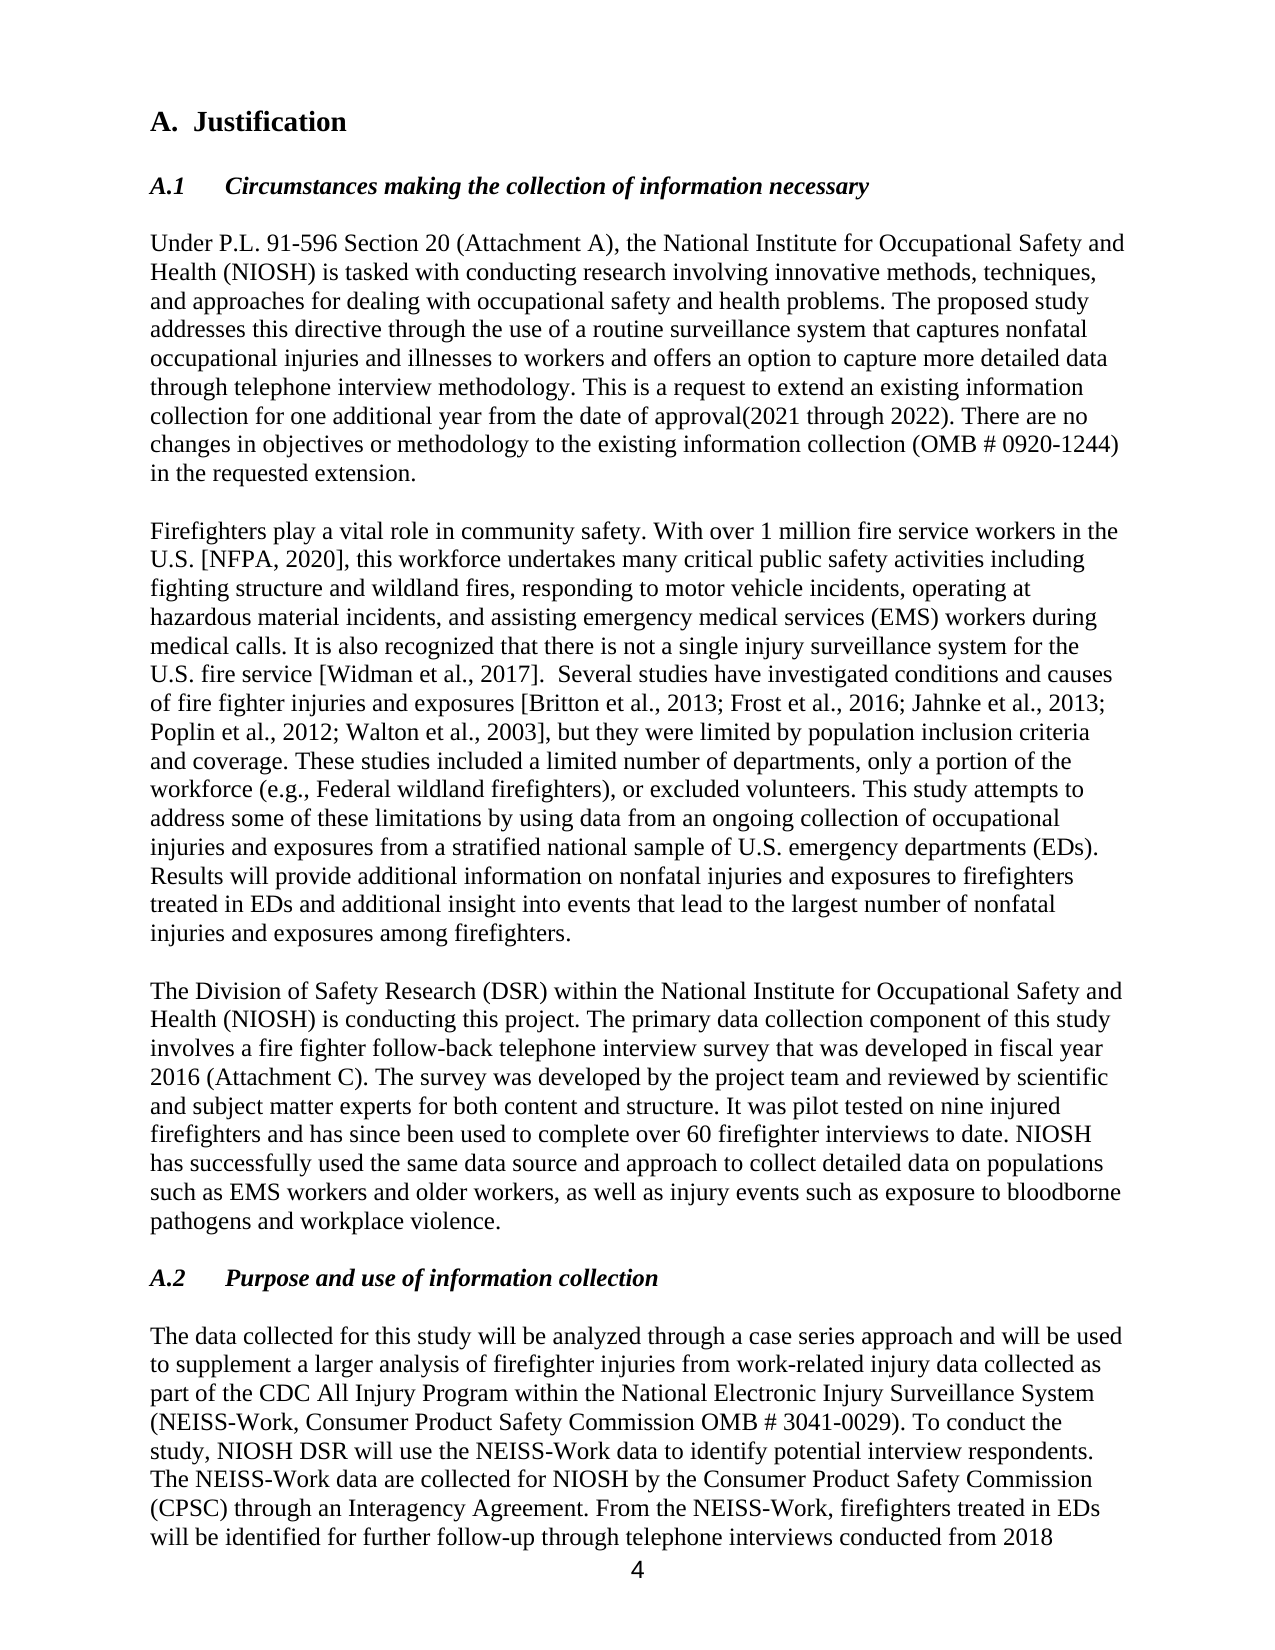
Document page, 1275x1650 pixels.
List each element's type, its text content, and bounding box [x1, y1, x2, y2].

text A.1 Circumstances making the collection of information necessary [150, 171, 1125, 199]
text The Division of Safety Research (DSR) within the National Institute for Occupational Safety and Health (NIOSH) is conducting this project. The primary data collection component of this study involves a fire fighter follow-back telephone interview survey that was developed in fiscal year 2016 (Attachment C). The survey was developed by the project team and reviewed by scientific and subject matter experts for both content and structure. It was pilot tested on nine injured firefighters and has since been used to complete over 60 firefighter interviews to date. NIOSH has successfully used the same data source and approach to collect detailed data on populations such as EMS workers and older workers, as well as injury events such as exposure to bloodborne pathogens and workplace violence. [150, 976, 1125, 1234]
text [150, 1321, 1125, 1551]
text Under P.L. 91-596 Section 20 (Attachment A), the National Institute for Occupational Safety and Health (NIOSH) is tasked with conducting research involving innovative methods, techniques, and approaches for dealing with occupational safety and health problems. The proposed study addresses this directive through the use of a routine surveillance system that captures nonfatal occupational injuries and illnesses to workers and offers an option to capture more detailed data through telephone interview methodology. This is a request to extend an existing information collection for one additional year from the date of approval(2021 through 2022). There are no changes in objectives or methodology to the existing information collection (OMB # 0920-1244) in the requested extension. [150, 228, 1125, 487]
text A. Justification [150, 104, 1125, 137]
text A.2 Purpose and use of information collection [150, 1263, 1125, 1292]
text Firefighters play a vital role in community safety. With over 1 million fire service workers in the U.S. [NFPA, 2020], this workforce undertakes many critical public safety activities including fighting structure and wildland fires, responding to motor vehicle incidents, operating at hazardous material incidents, and assisting emergency medical services (EMS) workers during medical calls. It is also recognized that there is not a single injury surveillance system for the U.S. fire service [Widman et al., 2017]. Several studies have investigated conditions and causes of fire fighter injuries and exposures [Britton et al., 2013; Frost et al., 2016; Jahnke et al., 2013; Poplin et al., 2012; Walton et al., 2003], but they were limited by population inclusion criteria and coverage. These studies included a limited number of departments, only a portion of the workforce (e.g., Federal wildland firefighters), or excluded volunteers. This study attempts to address some of these limitations by using data from an ongoing collection of occupational injuries and exposures from a stratified national sample of U.S. emergency departments (EDs). Results will provide additional information on nonfatal injuries and exposures to firefighters treated in EDs and additional insight into events that lead to the largest number of nonfatal injuries and exposures among firefighters. [150, 516, 1125, 947]
